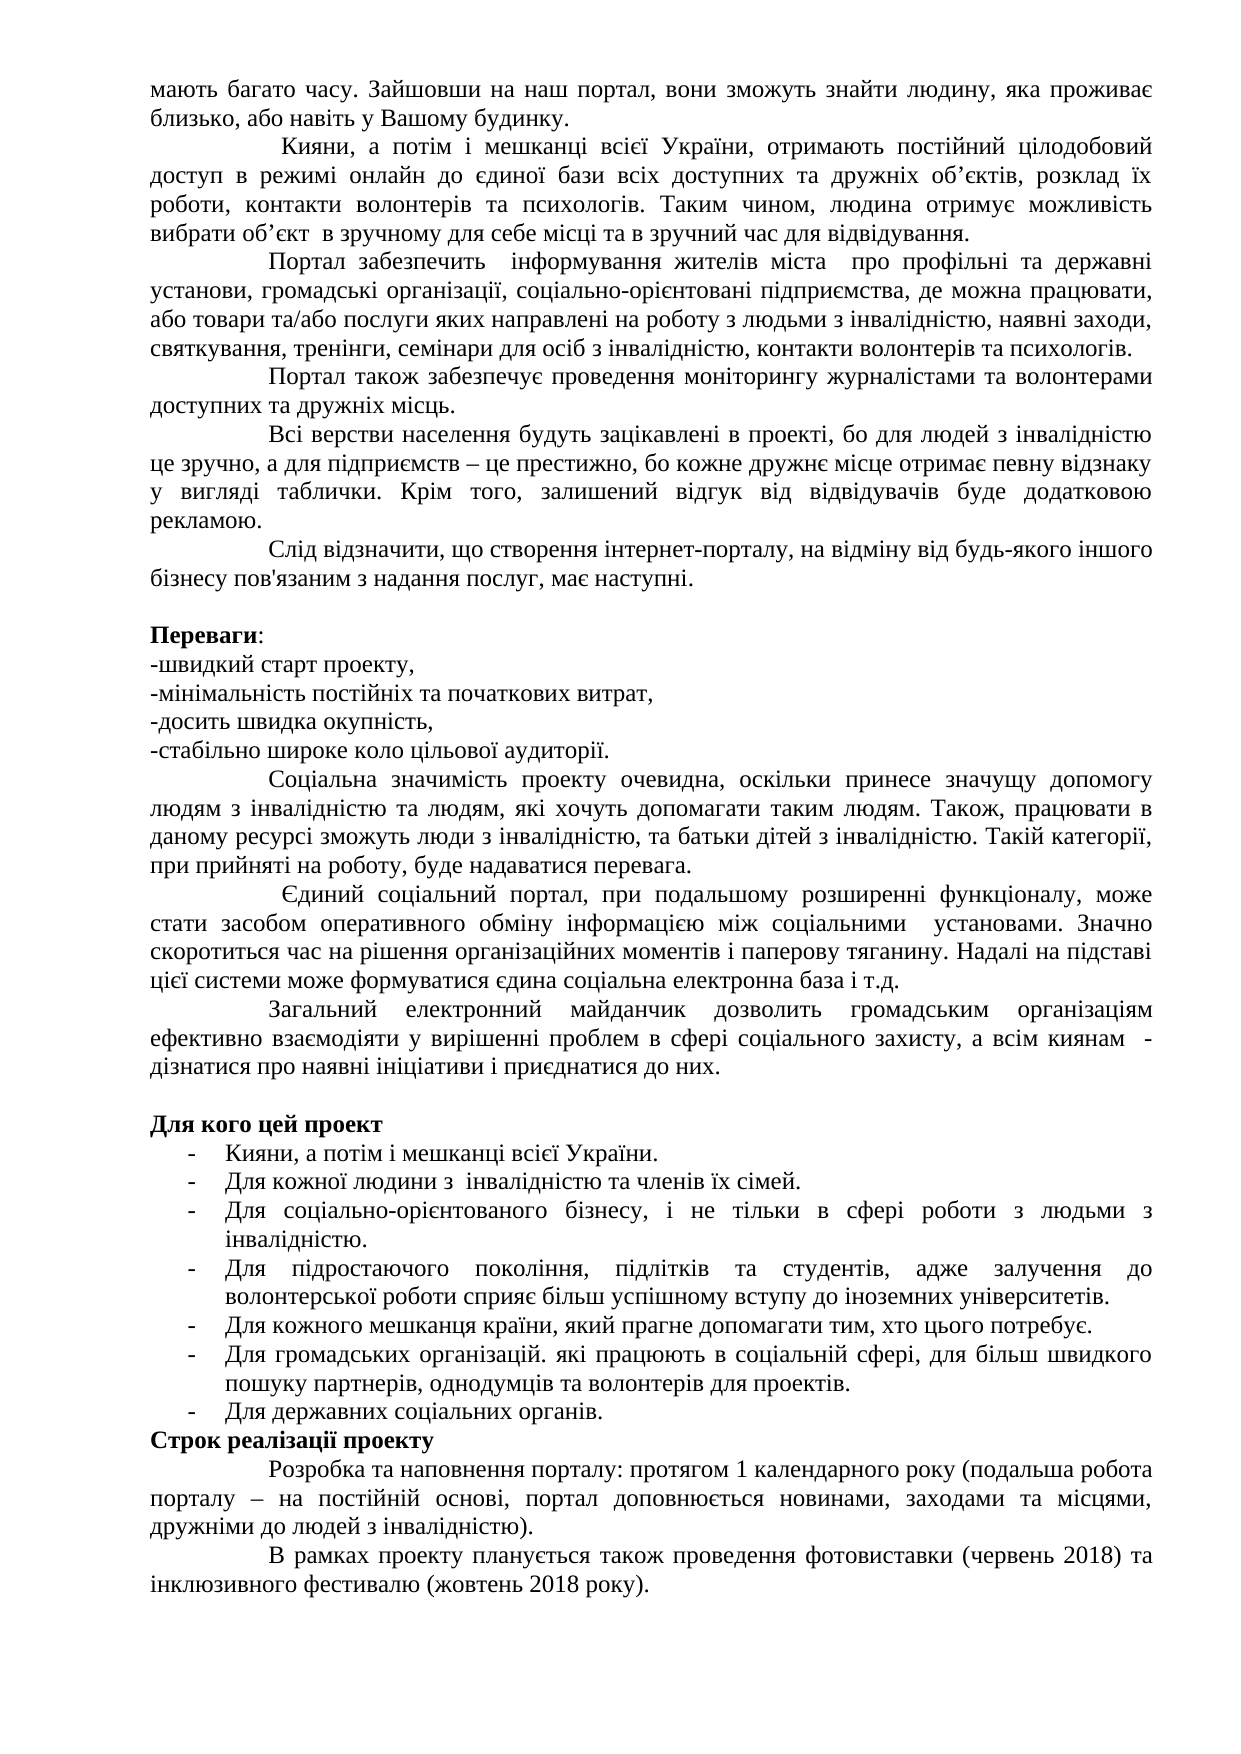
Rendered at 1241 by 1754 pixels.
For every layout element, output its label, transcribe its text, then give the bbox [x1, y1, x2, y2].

list Для громадських організацій. які працюють в соціальній сфері, для більш швидкого пошуку партнерів, однодумців та волонтерів для проектів. [187, 1339, 1153, 1396]
text Кияни, а потім і мешканці всієї України, отримають постійний цілодобовий доступ в режимі онлайн до єдиної бази всіх доступних та дружніх об’єктів, розклад їх роботи, контакти волонтерів та психологів. Таким чином, людина отримує можливість вибрати об’єкт в зручному для себе місці та в зручний час для відвідування. [150, 131, 1153, 246]
text -досить швидка окупність, [150, 706, 1153, 735]
text Розробка та наповнення порталу: протягом 1 календарного року (подальша робота порталу – на постійній основі, портал доповнюється новинами, заходами та місцями, дружніми до людей з інвалідністю). [150, 1454, 1153, 1540]
text В рамках проекту планується також проведення фотовиставки (червень 2018) та інклюзивного фестивалю (жовтень 2018 року). [150, 1540, 1153, 1598]
text Портал забезпечить інформування жителів міста про профільні та державні установи, громадські організації, соціально-орієнтовані підприємства, де можна працювати, або товари та/або послуги яких направлені на роботу з людьми з інвалідністю, наявні заходи, святкування, тренінги, семінари для осіб з інвалідністю, контакти волонтерів та психологів. [150, 246, 1153, 361]
text Всі верстви населення будуть зацікавлені в проекті, бо для людей з інвалідністю це зручно, а для підприємств – це престижно, бо кожне дружнє місце отримає певну відзнаку у вигляді таблички. Крім того, залишений відгук від відвідувачів буде додатковою рекламою. [150, 419, 1153, 534]
text Строк реалізації проекту [150, 1425, 1153, 1454]
list Кияни, а потім і мешканці всієї України. [187, 1138, 1153, 1166]
list Для кожного мешканця країни, який прагне допомагати тим, хто цього потребує. [187, 1310, 1153, 1339]
text Соціальна значимість проекту очевидна, оскільки принесе значущу допомогу людям з інвалідністю та людям, які хочуть допомагати таким людям. Також, працювати в даному ресурсі зможуть люди з інвалідністю, та батьки дітей з інвалідністю. Такій категорії, при прийняті на роботу, буде надаватися перевага. [150, 764, 1153, 879]
text Загальний електронний майданчик дозволить громадським організаціям ефективно взаємодіяти у вирішенні проблем в сфері соціального захисту, а всім киянам - дізнатися про наявні ініціативи і приєднатися до них. [150, 994, 1153, 1080]
list Для підростаючого покоління, підлітків та студентів, адже залучення до волонтерської роботи сприяє більш успішному вступу до іноземних університетів. [187, 1253, 1153, 1310]
text Єдиний соціальний портал, при подальшому розширенні функціоналу, може стати засобом оперативного обміну інформацією між соціальними установами. Значно скоротиться час на рішення організаційних моментів і паперову тяганину. Надалі на підставі цієї системи може формуватися єдина соціальна електронна база і т.д. [150, 879, 1153, 994]
text Для кого цей проект [150, 1109, 1153, 1138]
list Для державних соціальних органів. [187, 1396, 1153, 1425]
text Переваги: [150, 620, 1153, 649]
text Слід відзначити, що створення інтернет-порталу, на відміну від будь-якого іншого бізнесу пов'язаним з надання послуг, має наступні. [150, 534, 1153, 591]
text -стабільно широке коло цільової аудиторії. [150, 735, 1153, 764]
list Для соціально-орієнтованого бізнесу, і не тільки в сфері роботи з людьми з інвалідністю. [187, 1195, 1153, 1253]
text Портал також забезпечує проведення моніторингу журналістами та волонтерами доступних та дружніх місць. [150, 361, 1153, 419]
list Для кожної людини з інвалідністю та членів їх сімей. [187, 1166, 1153, 1195]
text -швидкий старт проекту, [150, 649, 1153, 678]
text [150, 74, 1153, 131]
text -мінімальність постійніх та початкових витрат, [150, 678, 1153, 706]
